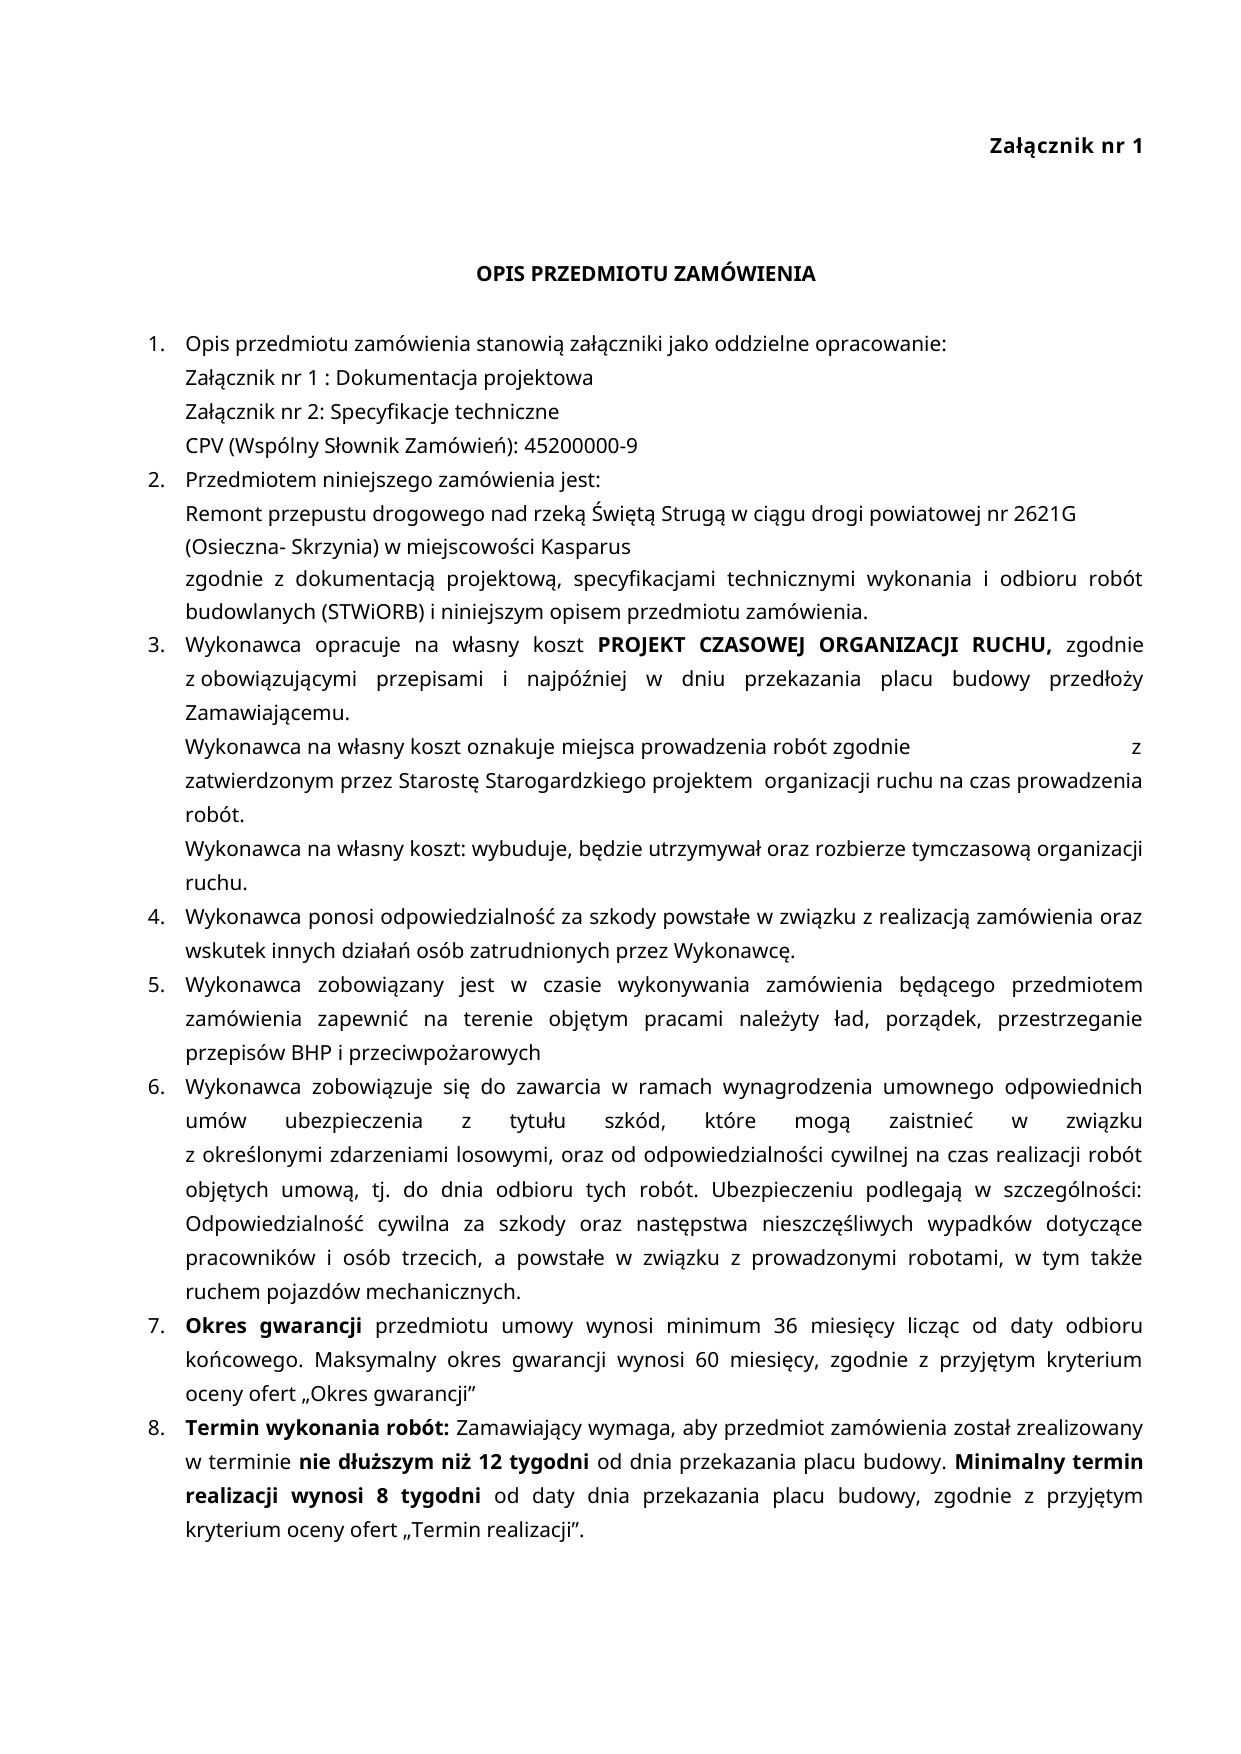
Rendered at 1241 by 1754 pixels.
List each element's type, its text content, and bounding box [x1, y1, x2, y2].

list Wykonawca zobowiązany jest w czasie wykonywania zamówienia będącego przedmiotem zamówienia zapewnić na terenie objętym pracami należyty ład, porządek, przestrzeganie przepisów BHP i przeciwpożarowych [148, 970, 1144, 1067]
text Załącznik nr 1 : Dokumentacja projektowa [148, 363, 1144, 391]
text Remont przepustu drogowego nad rzeką Świętą Strugą w ciągu drogi powiatowej nr 2621G (Osieczna- Skrzynia) w miejscowości Kasparus [185, 499, 1144, 560]
list Okres gwarancji przedmiotu umowy wynosi minimum 36 miesięcy licząc od daty odbioru końcowego. Maksymalny okres gwarancji wynosi 60 miesięcy, zgodnie z przyjętym kryterium oceny ofert „Okres gwarancji” [148, 1311, 1144, 1407]
list Wykonawca ponosi odpowiedzialność za szkody powstałe w związku z realizacją zamówienia oraz wskutek innych działań osób zatrudnionych przez Wykonawcę. [148, 902, 1144, 965]
list Termin wykonania robót: Zamawiający wymaga, aby przedmiot zamówienia został zrealizowany w terminie nie dłuższym niż 12 tygodni od dnia przekazania placu budowy. Minimalny termin realizacji wynosi 8 tygodni od daty dnia przekazania placu budowy, zgodnie z przyjętym kryterium oceny ofert „Termin realizacji”. [148, 1413, 1144, 1544]
list Przedmiotem niniejszego zamówienia jest: [148, 465, 1144, 494]
text OPIS PRZEDMIOTU ZAMÓWIENIA [148, 259, 1144, 288]
list Wykonawca opracuje na własny koszt PROJEKT CZASOWEJ ORGANIZACJI RUCHU, zgodnie z obowiązującymi przepisami i najpóźniej w dniu przekazania placu budowy przedłoży Zamawiającemu. [148, 630, 1144, 726]
text zgodnie z dokumentacją projektową, specyfikacjami technicznymi wykonania i odbioru robót budowlanych (STWiORB) i niniejszym opisem przedmiotu zamówienia. [185, 564, 1144, 626]
list Opis przedmiotu zamówienia stanowią załączniki jako oddzielne opracowanie: [148, 329, 1144, 357]
text Wykonawca na własny koszt oznakuje miejsca prowadzenia robót zgodnie z zatwierdzonym przez Starostę Starogardzkiego projektem organizacji ruchu na czas prowadzenia robót. [185, 732, 1144, 828]
text Załącznik nr 2: Specyfikacje techniczne [148, 397, 1144, 426]
text CPV (Wspólny Słownik Zamówień): 45200000-9 [148, 431, 1144, 459]
text Załącznik nr 1 [148, 131, 1144, 159]
text Wykonawca na własny koszt: wybuduje, będzie utrzymywał oraz rozbierze tymczasową organizacji ruchu. [185, 834, 1144, 897]
list Wykonawca zobowiązuje się do zawarcia w ramach wynagrodzenia umownego odpowiednich umów ubezpieczenia z tytułu szkód, które mogą zaistnieć w związku z określonymi zdarzeniami losowymi, oraz od odpowiedzialności cywilnej na czas realizacji robót objętych umową, tj. do dnia odbioru tych robót. Ubezpieczeniu podlegają w szczególności: Odpowiedzialność cywilna za szkody oraz następstwa nieszczęśliwych wypadków dotyczące pracowników i osób trzecich, a powstałe w związku z prowadzonymi robotami, w tym także ruchem pojazdów mechanicznych. [148, 1072, 1144, 1305]
